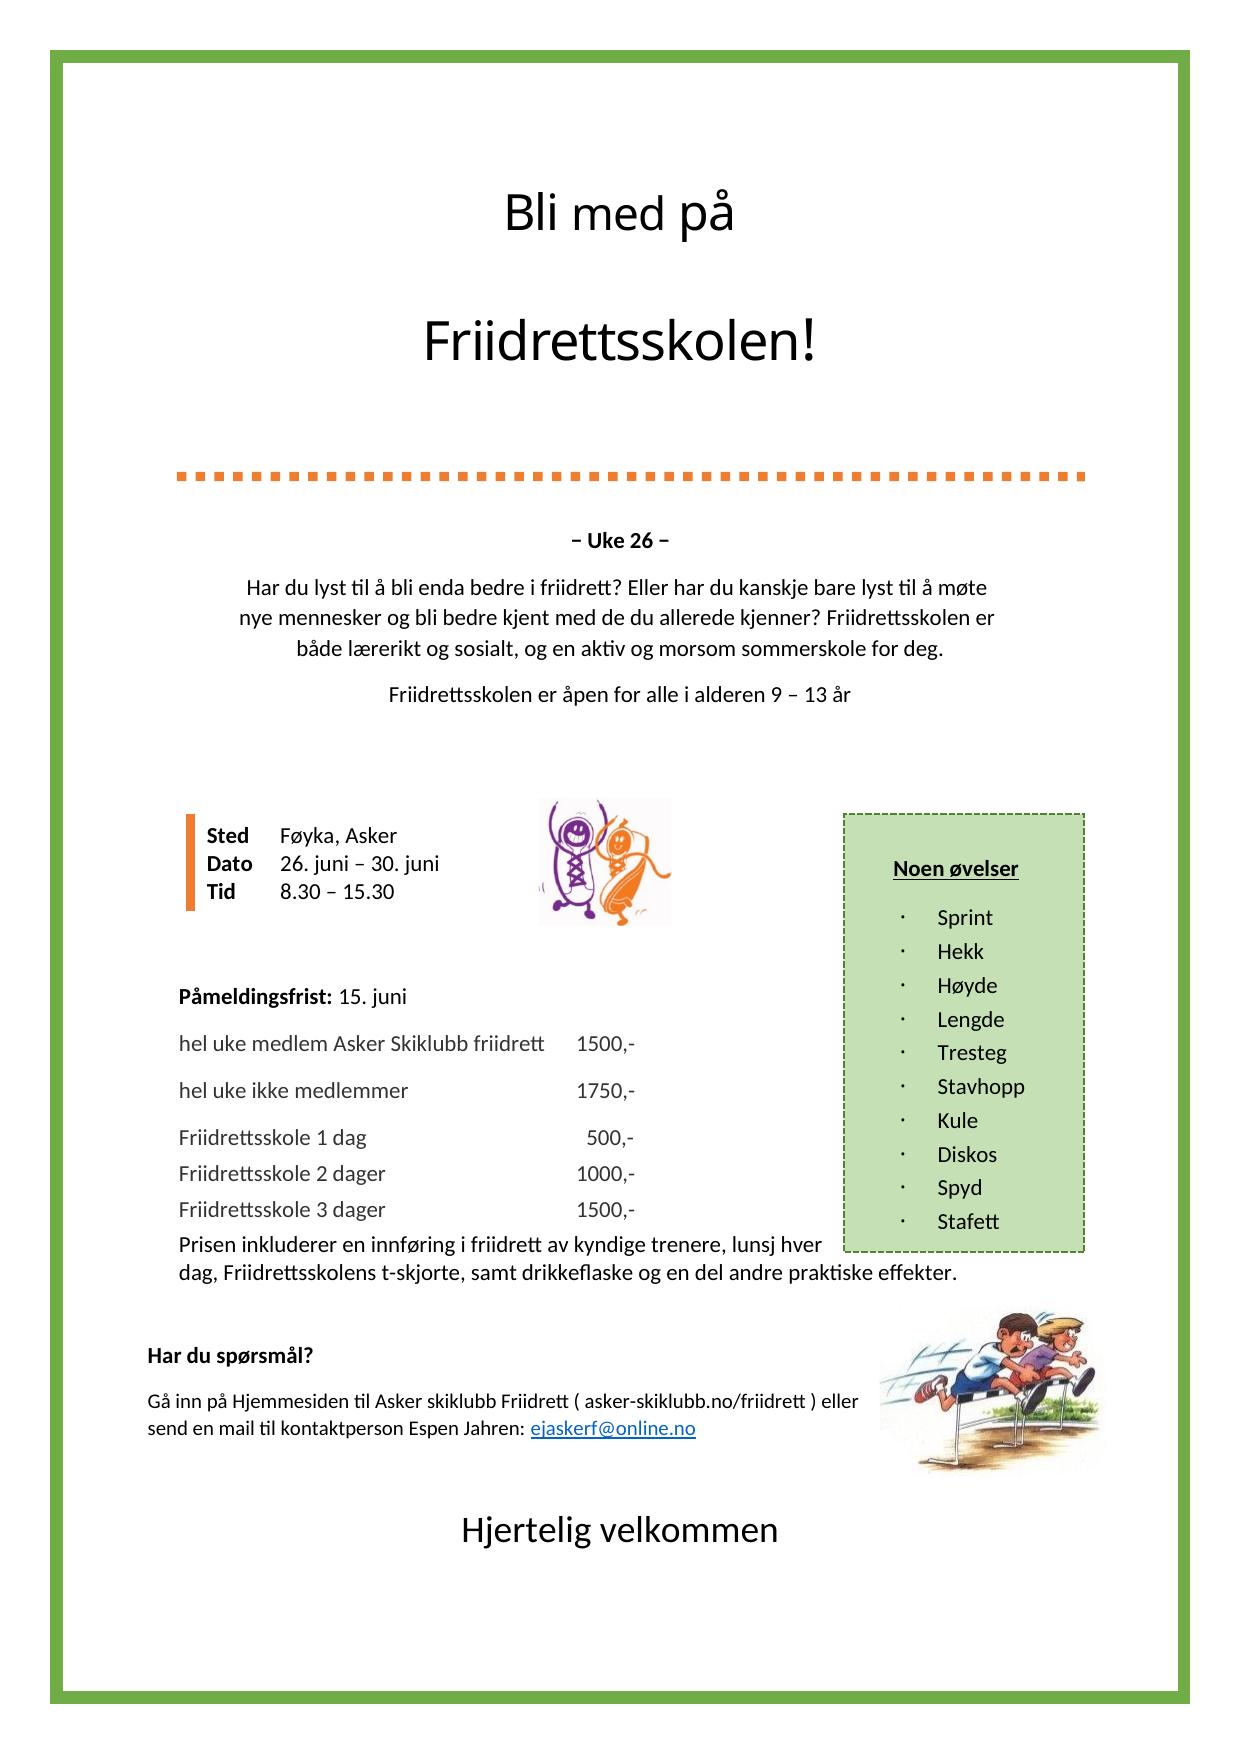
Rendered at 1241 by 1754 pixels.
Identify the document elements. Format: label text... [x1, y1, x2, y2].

text Hjertelig velkommen [147, 1506, 1093, 1552]
table_header Føyka, Asker [269, 821, 472, 849]
title Bli med på [147, 177, 1093, 245]
text Friidrettsskole 3 dager 1500,- [147, 1195, 843, 1223]
text Har du spørsmål? [147, 1341, 878, 1369]
picture [537, 798, 672, 924]
text hel uke medlem Asker Skiklubb friidrett 1500,- [147, 1029, 843, 1057]
table_header Sted [195, 821, 269, 849]
text Friidrettsskole 1 dag 500,- [147, 1123, 843, 1151]
text Påmeldingsfrist: 15. juni [147, 982, 843, 1010]
table_cell Dato [195, 849, 269, 877]
text Friidrettsskole 2 dager 1000,- [147, 1159, 843, 1187]
text Gå inn på Hjemmesiden til Asker skiklubb Friidrett ( asker-skiklubb.no/friidrett ) eller send en mail til kontaktperson Espen Jahren: ejaskerf@online.no [147, 1388, 878, 1441]
text hel uke ikke medlemmer 1750,- [147, 1076, 843, 1104]
text − Uke 26 − [147, 526, 1093, 554]
text Har du lyst til å bli enda bedre i friidrett? Eller har du kanskje bare lyst til å møte nye mennesker og bli bedre kjent med de du allerede kjenner? Friidrettsskolen er både lærerikt og sosialt, og en aktiv og morsom sommerskole for deg. [147, 573, 1093, 662]
picture [878, 1306, 1107, 1484]
table_cell 8.30 – 15.30 [269, 877, 472, 905]
table_cell 26. juni – 30. juni [269, 849, 472, 877]
text Friidrettsskolen er åpen for alle i alderen 9 – 13 år [147, 681, 1093, 709]
table_cell Tid [195, 877, 269, 905]
text Prisen inkluderer en innføring i friidrett av kyndige trenere, lunsj hver dag, Friidrettsskolens t-skjorte, samt drikkeflaske og en del andre praktiske effekter. [179, 1231, 1093, 1287]
